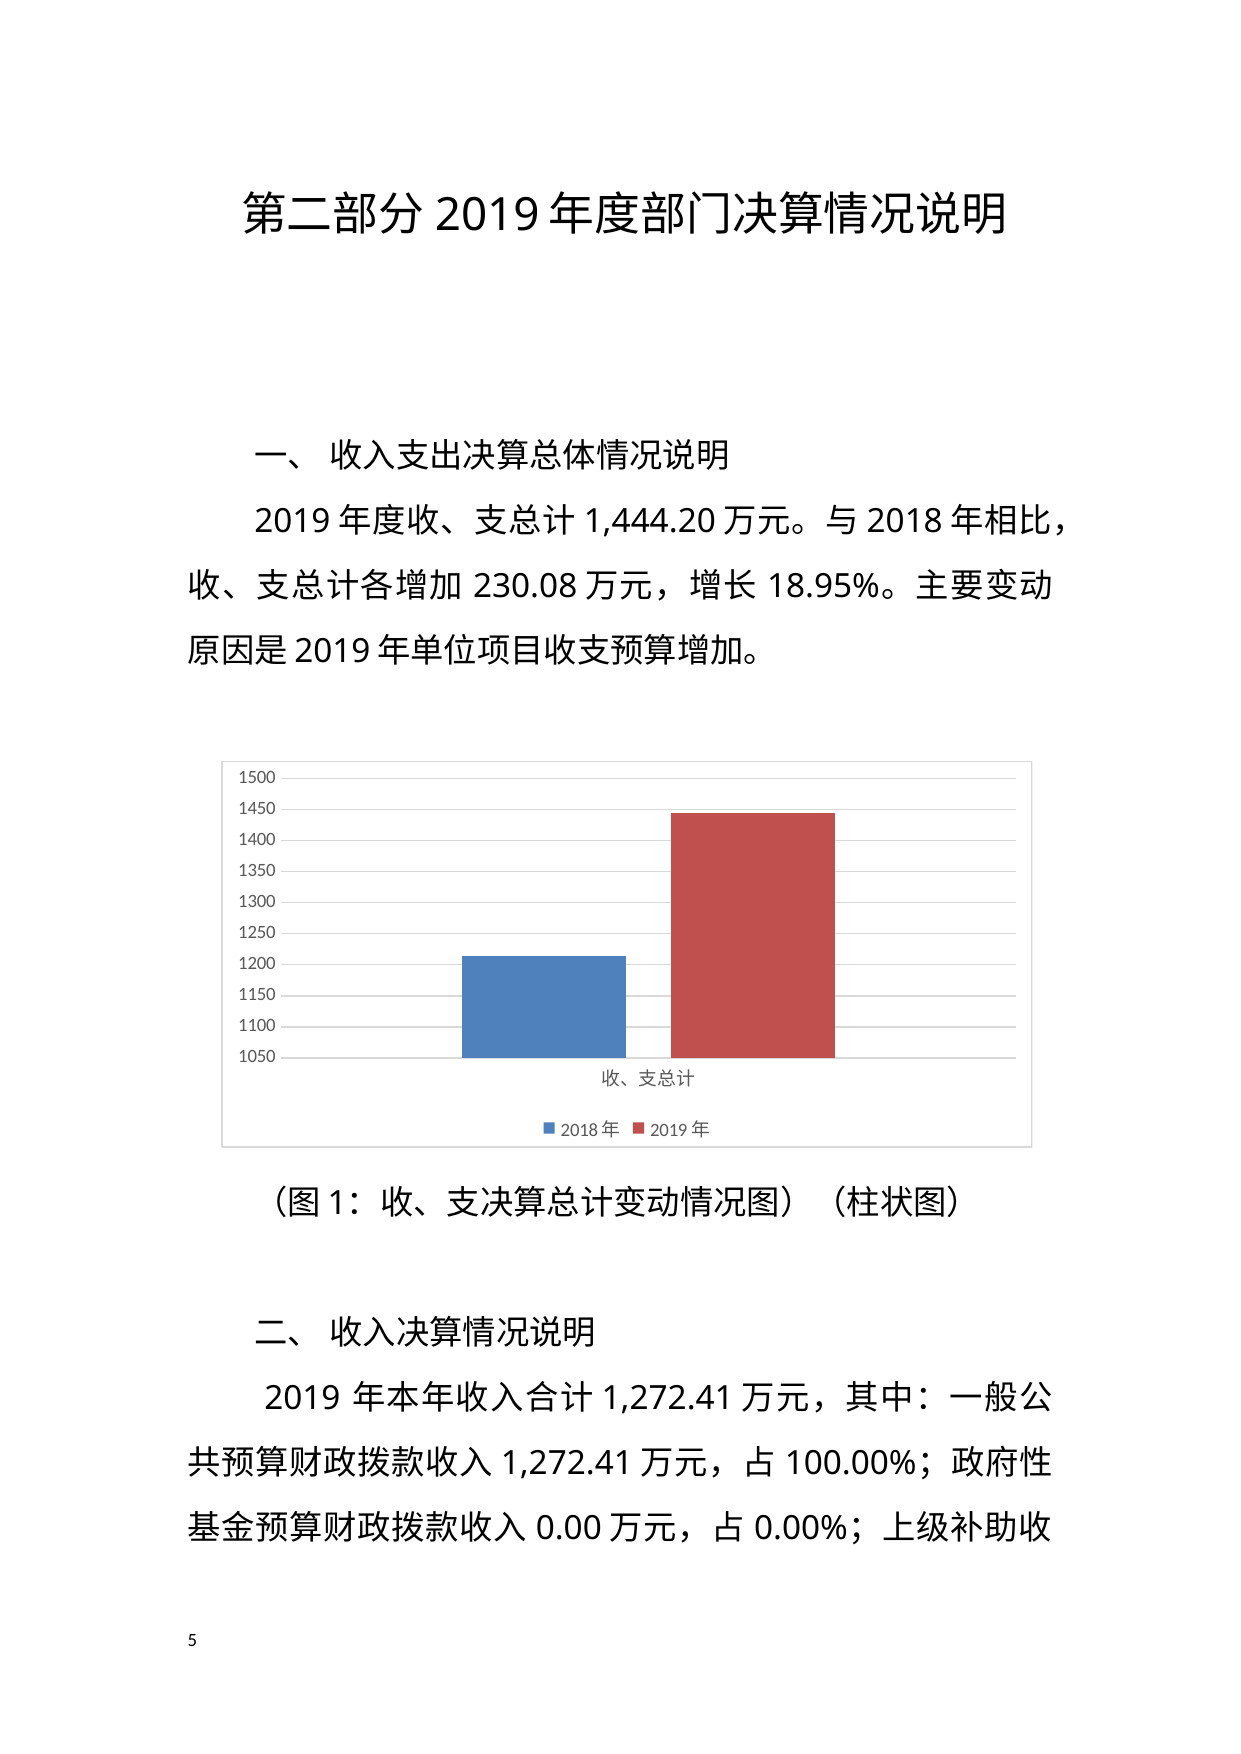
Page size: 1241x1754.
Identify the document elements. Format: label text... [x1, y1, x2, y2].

list 收入支出决算总体情况说明 [254, 420, 1053, 485]
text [187, 1363, 1053, 1558]
text 2019年度收、支总计1,444.20万元。与2018年相比，收、支总计各增加 230.08万元，增长 18.95%。主要变动原因是2019年单位项目收支预算增加。 [187, 485, 1053, 680]
subtitle 第二部分 2019年度部门决算情况说明 [187, 162, 1007, 259]
list 收入决算情况说明 [254, 1298, 1053, 1363]
text （图1：收、支决算总计变动情况图）（柱状图） [187, 810, 1053, 1233]
